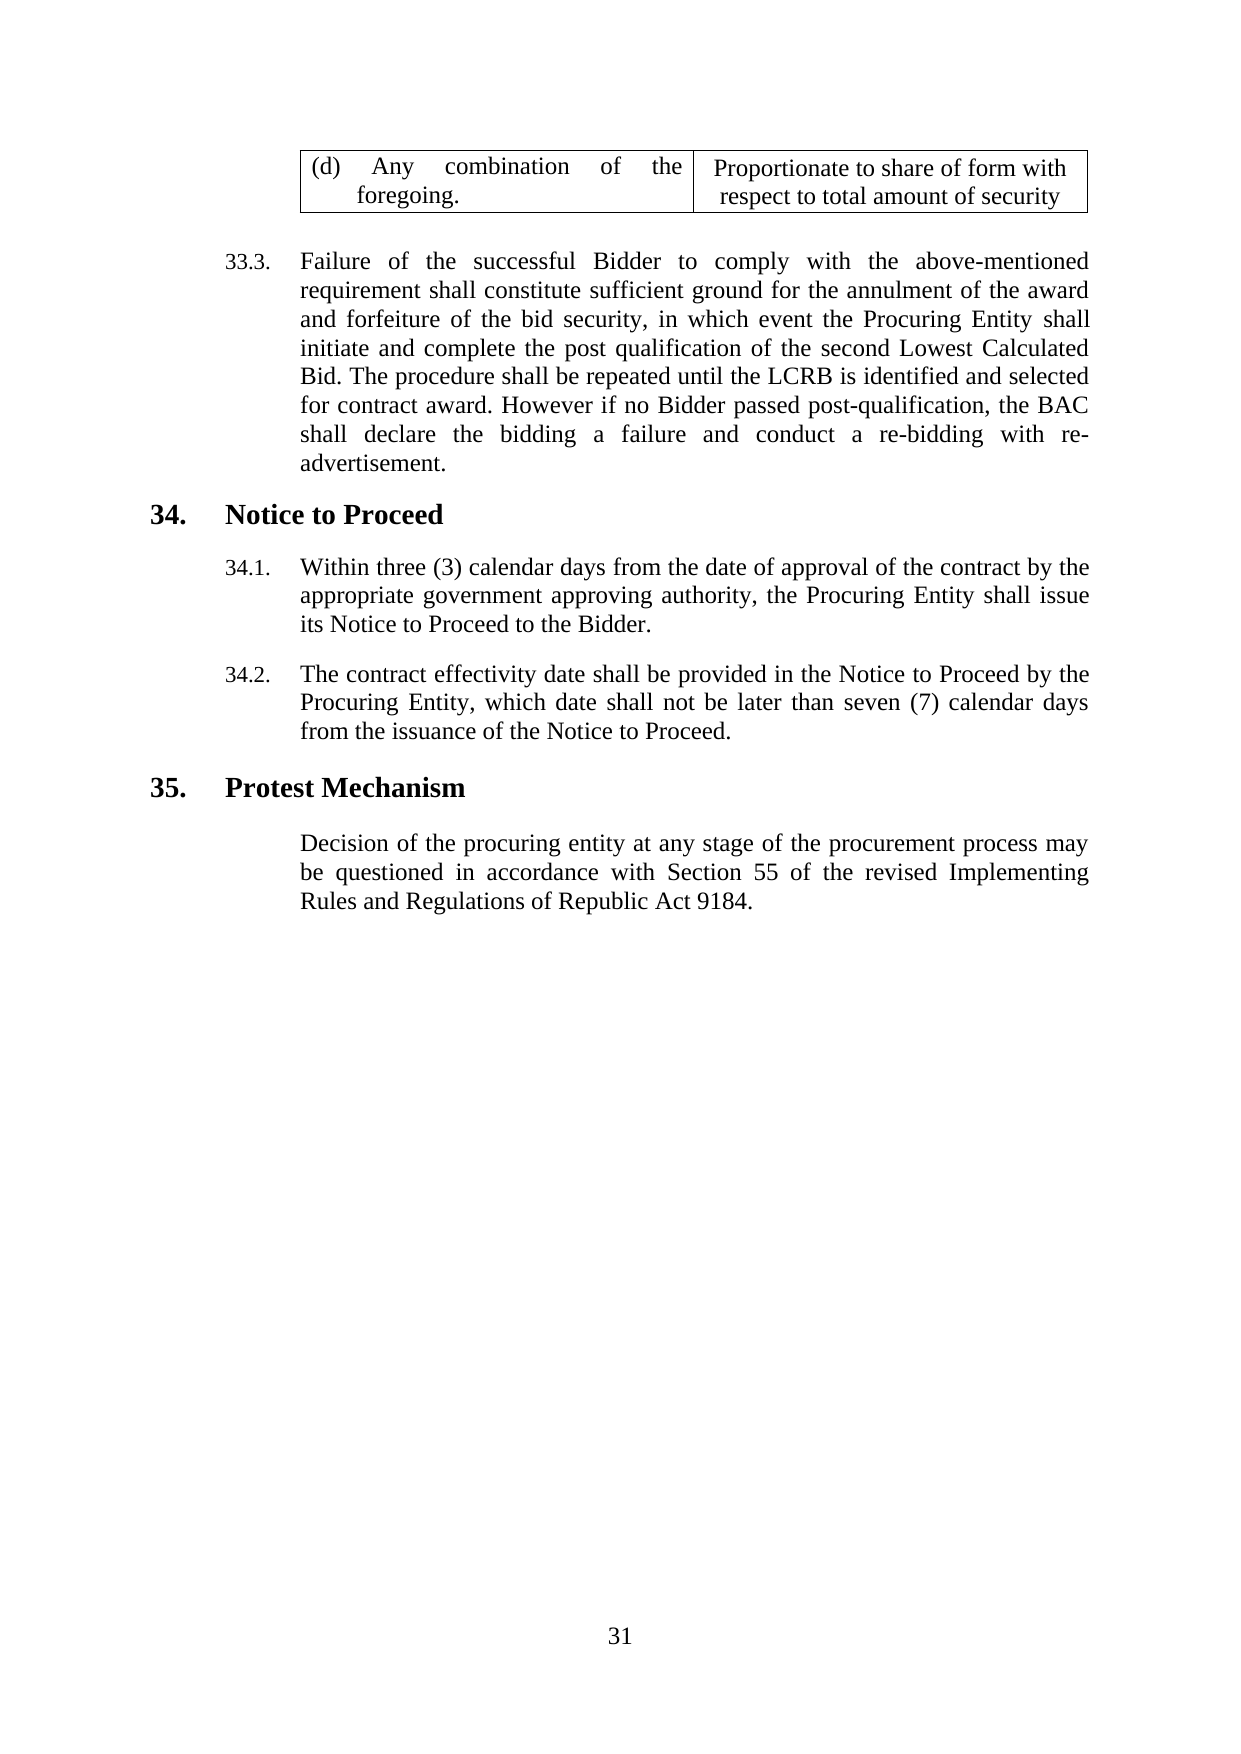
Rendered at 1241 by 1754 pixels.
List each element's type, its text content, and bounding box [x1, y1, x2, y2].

subtitle Notice to Proceed [150, 497, 1090, 531]
list Within three (3) calendar days from the date of approval of the contract by the appropriate government approving authority, the Procuring Entity shall issue its Notice to Proceed to the Bidder. [225, 552, 1090, 638]
subtitle Protest Mechanism [150, 770, 1090, 803]
list The contract effectivity date shall be provided in the Notice to Proceed by the Procuring Entity, which date shall not be later than seven (7) calendar days from the issuance of the Notice to Proceed. [225, 659, 1090, 745]
table_cell Proportionate to share of form with respect to total amount of security [694, 151, 1087, 212]
text Decision of the procuring entity at any stage of the procurement process may be questioned in accordance with Section 55 of the revised Implementing Rules and Regulations of Republic Act 9184. [300, 828, 1090, 915]
text Failure of the successful Bidder to comply with the above-mentioned requirement shall constitute sufficient ground for the annulment of the award and forfeiture of the bid security, in which event the Procuring Entity shall initiate and complete the post qualification of the second Lowest Calculated Bid. The procedure shall be repeated until the LCRB is identified and selected for contract award. However if no Bidder passed post-qualification, the BAC shall declare the bidding a failure and conduct a re-bidding with re-advertisement. [225, 246, 1090, 476]
table_cell (d) Any combination of the foregoing. [301, 151, 693, 212]
